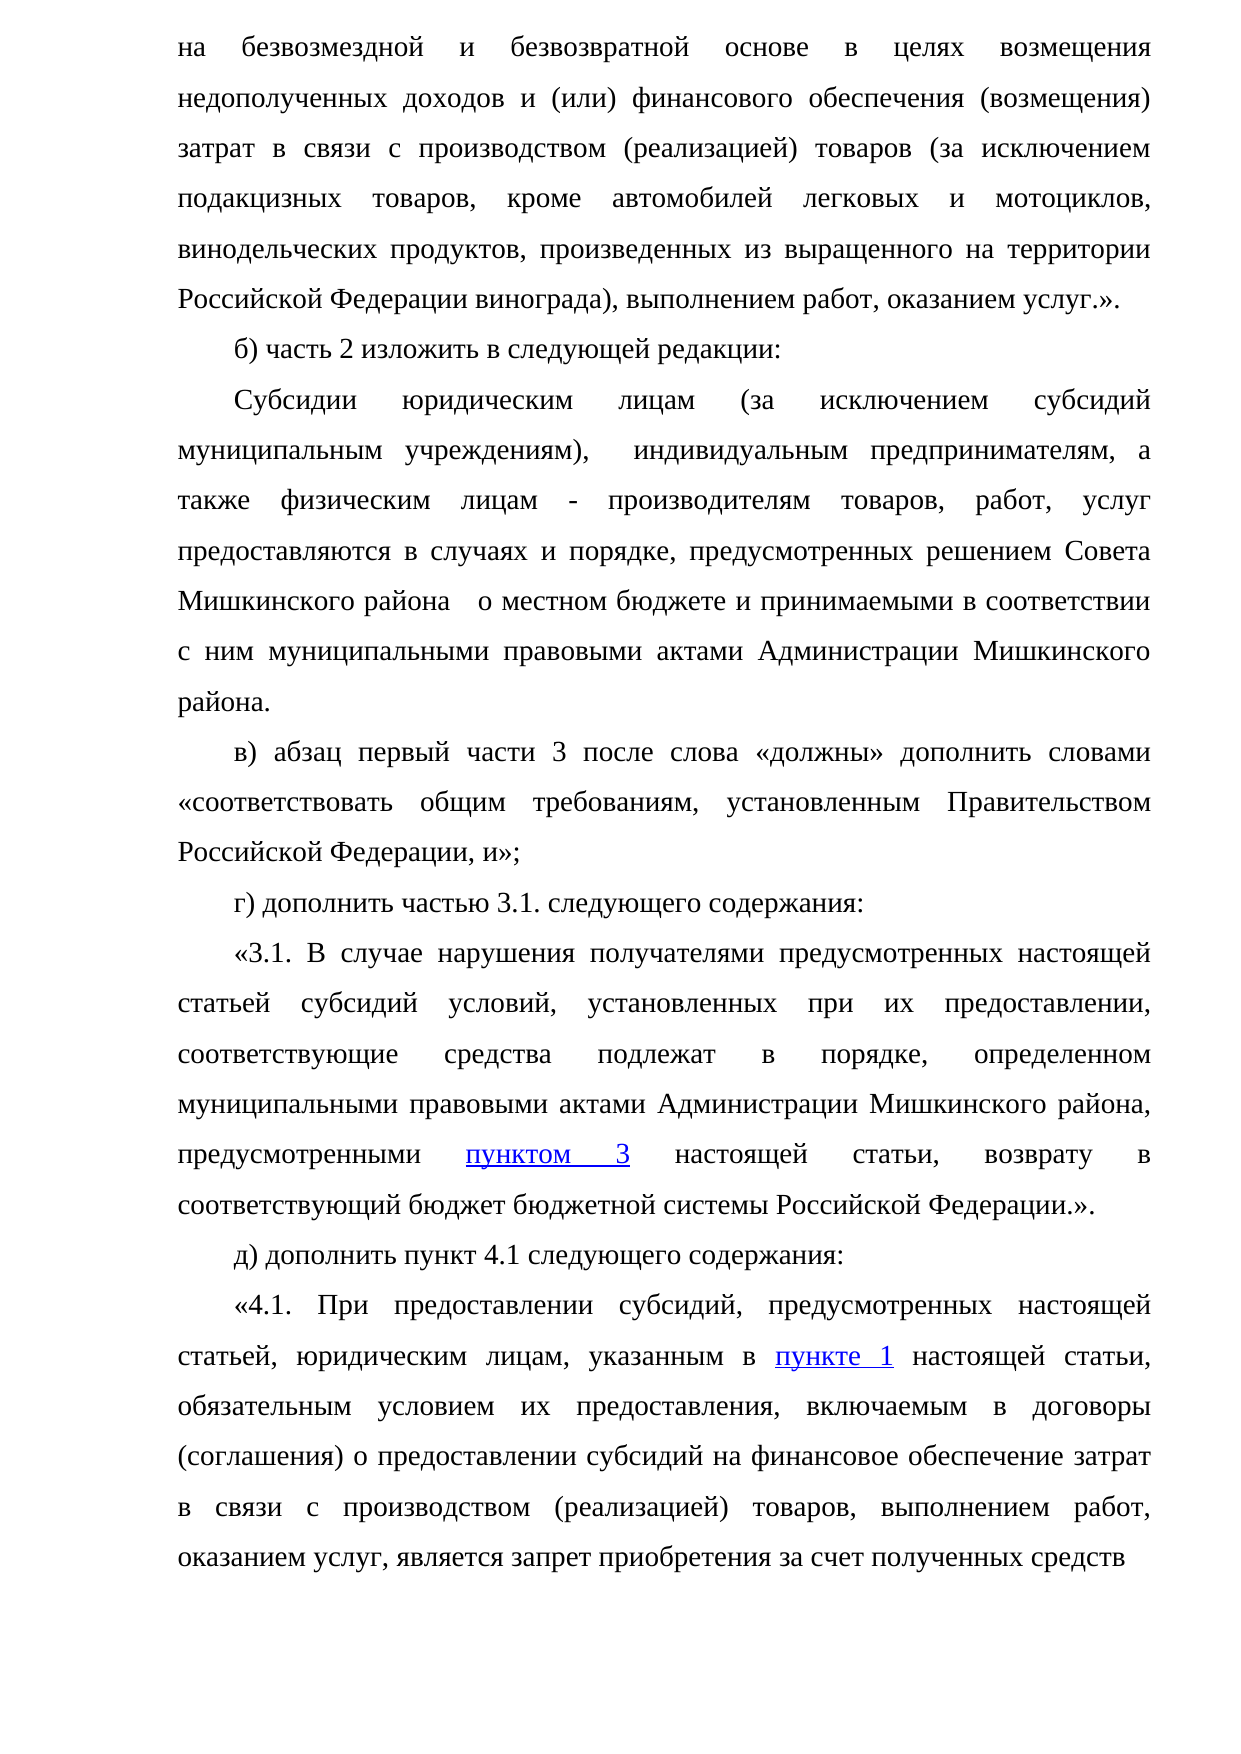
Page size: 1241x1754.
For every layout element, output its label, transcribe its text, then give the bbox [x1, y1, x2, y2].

text г) дополнить частью 3.1. следующего содержания: [177, 885, 1152, 918]
text б) часть 2 изложить в следующей редакции: [177, 331, 1152, 365]
text в) абзац первый части 3 после слова «должны» дополнить словами «соответствовать общим требованиям, установленным Правительством Российской Федерации, и»; [177, 734, 1152, 868]
text на безвозмездной и безвозвратной основе в целях возмещения недополученных доходов и (или) финансового обеспечения (возмещения) затрат в связи с производством (реализацией) товаров (за исключением подакцизных товаров, кроме автомобилей легковых и мотоциклов, винодельческих продуктов, произведенных из выращенного на территории Российской Федерации винограда), выполнением работ, оказанием услуг.». [177, 29, 1152, 315]
text «4.1. При предоставлении субсидий, предусмотренных настоящей статьей, юридическим лицам, указанным в пункте 1 настоящей статьи, обязательным условием их предоставления, включаемым в договоры (соглашения) о предоставлении субсидий на финансовое обеспечение затрат в связи с производством (реализацией) товаров, выполнением работ, оказанием услуг, является запрет приобретения за счет полученных средств [177, 1287, 1152, 1572]
text Субсидии юридическим лицам (за исключением субсидий муниципальным учреждениям), индивидуальным предпринимателям, а также физическим лицам - производителям товаров, работ, услуг предоставляются в случаях и порядке, предусмотренных решением Совета Мишкинского района о местном бюджете и принимаемыми в соответствии с ним муниципальными правовыми актами Администрации Мишкинского района. [177, 382, 1152, 717]
text «3.1. В случае нарушения получателями предусмотренных настоящей статьей субсидий условий, установленных при их предоставлении, соответствующие средства подлежат в порядке, определенном муниципальными правовыми актами Администрации Мишкинского района, предусмотренными пунктом 3 настоящей статьи, возврату в соответствующий бюджет бюджетной системы Российской Федерации.». [177, 935, 1152, 1220]
text д) дополнить пункт 4.1 следующего содержания: [177, 1237, 1152, 1271]
